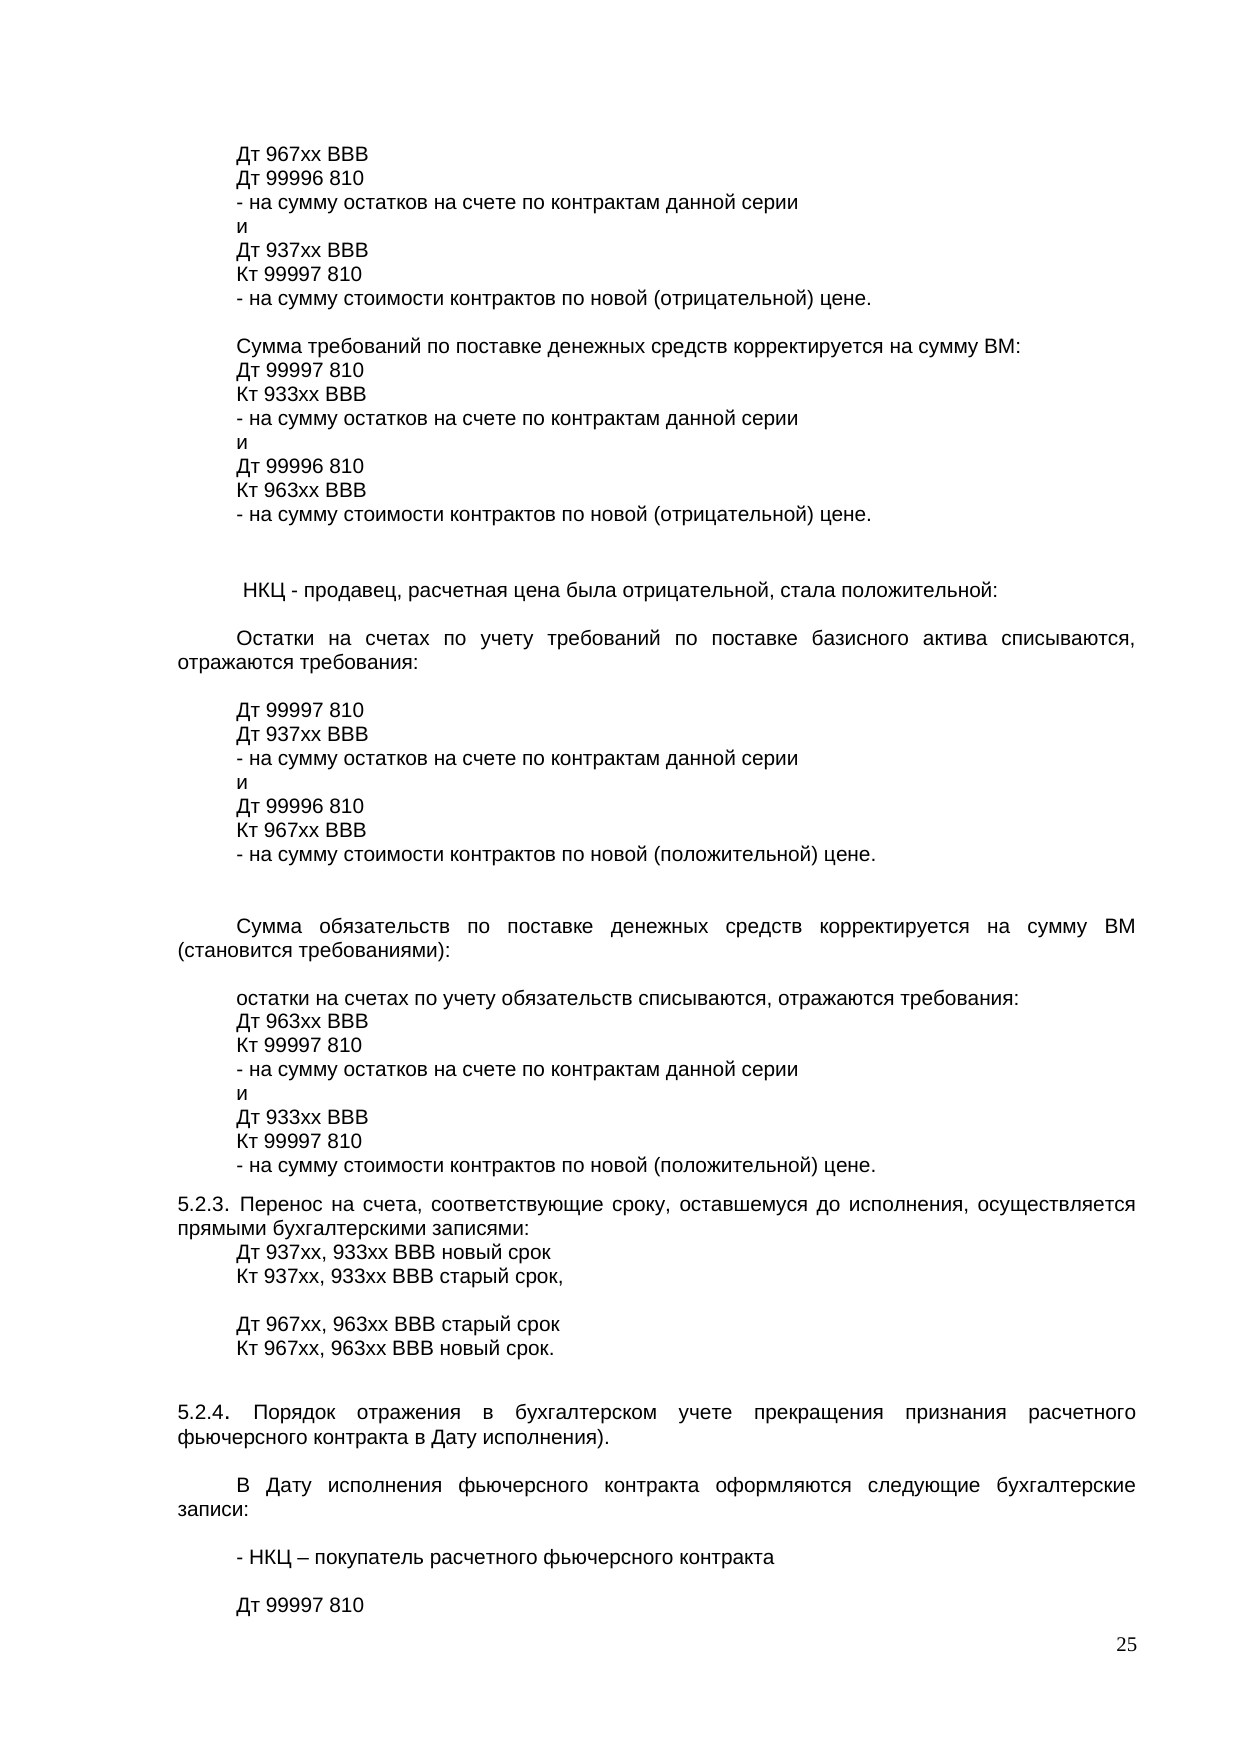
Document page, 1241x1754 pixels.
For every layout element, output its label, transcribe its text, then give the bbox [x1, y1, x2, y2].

text Дт 99996 810 [177, 794, 1137, 818]
text - на сумму стоимости контрактов по новой (положительной) цене. [177, 842, 1137, 866]
text Кт 99997 810 [177, 262, 1137, 286]
text Дт 963хх ВВВ [177, 1009, 1137, 1033]
text Кт 99997 810 [177, 1033, 1137, 1057]
text - на сумму остатков на счете по контрактам данной серии [177, 1057, 1137, 1081]
text Дт 99996 810 [177, 453, 1137, 477]
text - на сумму стоимости контрактов по новой (положительной) цене. [177, 1153, 1137, 1177]
text Дт 933хх ВВВ [177, 1105, 1137, 1129]
text и [177, 429, 1137, 453]
text Дт 99997 810 [177, 358, 1137, 382]
text Кт 933хх ВВВ [177, 382, 1137, 406]
text - на сумму остатков на счете по контрактам данной серии [177, 406, 1137, 429]
text Дт 937хх ВВВ [177, 238, 1137, 262]
text - на сумму стоимости контрактов по новой (отрицательной) цене. [177, 286, 1137, 310]
text Сумма обязательств по поставке денежных средств корректируется на сумму ВМ (становится требованиями): [177, 913, 1137, 961]
text Кт 937хх, 933хх ВВВ старый срок, [236, 1264, 1137, 1288]
text - НКЦ – покупатель расчетного фьючерсного контракта [177, 1545, 1137, 1569]
text Дт 99997 810 [236, 1593, 1137, 1617]
text Сумма требований по поставке денежных средств корректируется на сумму ВМ: [177, 334, 1137, 358]
text Дт 99996 810 [177, 166, 1137, 190]
text Дт 99997 810 [177, 698, 1137, 722]
text Кт 967хх ВВВ [177, 818, 1137, 842]
text и [177, 1081, 1137, 1105]
subtitle 5.2.3. Перенос на счета, соответствующие сроку, оставшемуся до исполнения, осуществляется прямыми бухгалтерскими записями: [177, 1189, 1137, 1240]
text - на сумму остатков на счете по контрактам данной серии [177, 746, 1137, 770]
text остатки на счетах по учету обязательств списываются, отражаются требования: [177, 985, 1137, 1009]
text - на сумму стоимости контрактов по новой (отрицательной) цене. [177, 501, 1137, 525]
text Дт 967хх, 963хх ВВВ старый срок [236, 1312, 1137, 1336]
text Остатки на счетах по учету требований по поставке базисного актива списываются, отражаются требования: [177, 626, 1137, 674]
text Кт 967хх, 963хх ВВВ новый срок. [236, 1336, 1137, 1360]
text Дт 937хх, 933хх ВВВ новый срок [236, 1240, 1137, 1264]
text Кт 99997 810 [177, 1129, 1137, 1153]
text и [177, 214, 1137, 238]
text НКЦ - продавец, расчетная цена была отрицательной, стала положительной: [177, 578, 1137, 602]
text Кт 963хх ВВВ [177, 477, 1137, 501]
text Дт 937хх ВВВ [177, 722, 1137, 746]
text Дт 967хх ВВВ [177, 142, 1137, 166]
text В Дату исполнения фьючерсного контракта оформляются следующие бухгалтерские записи: [177, 1473, 1137, 1521]
text и [177, 770, 1137, 794]
subtitle 5.2.4. Порядок отражения в бухгалтерском учете прекращения признания расчетного фьючерсного контракта в Дату исполнения). [177, 1396, 1137, 1449]
text - на сумму остатков на счете по контрактам данной серии [177, 190, 1137, 214]
